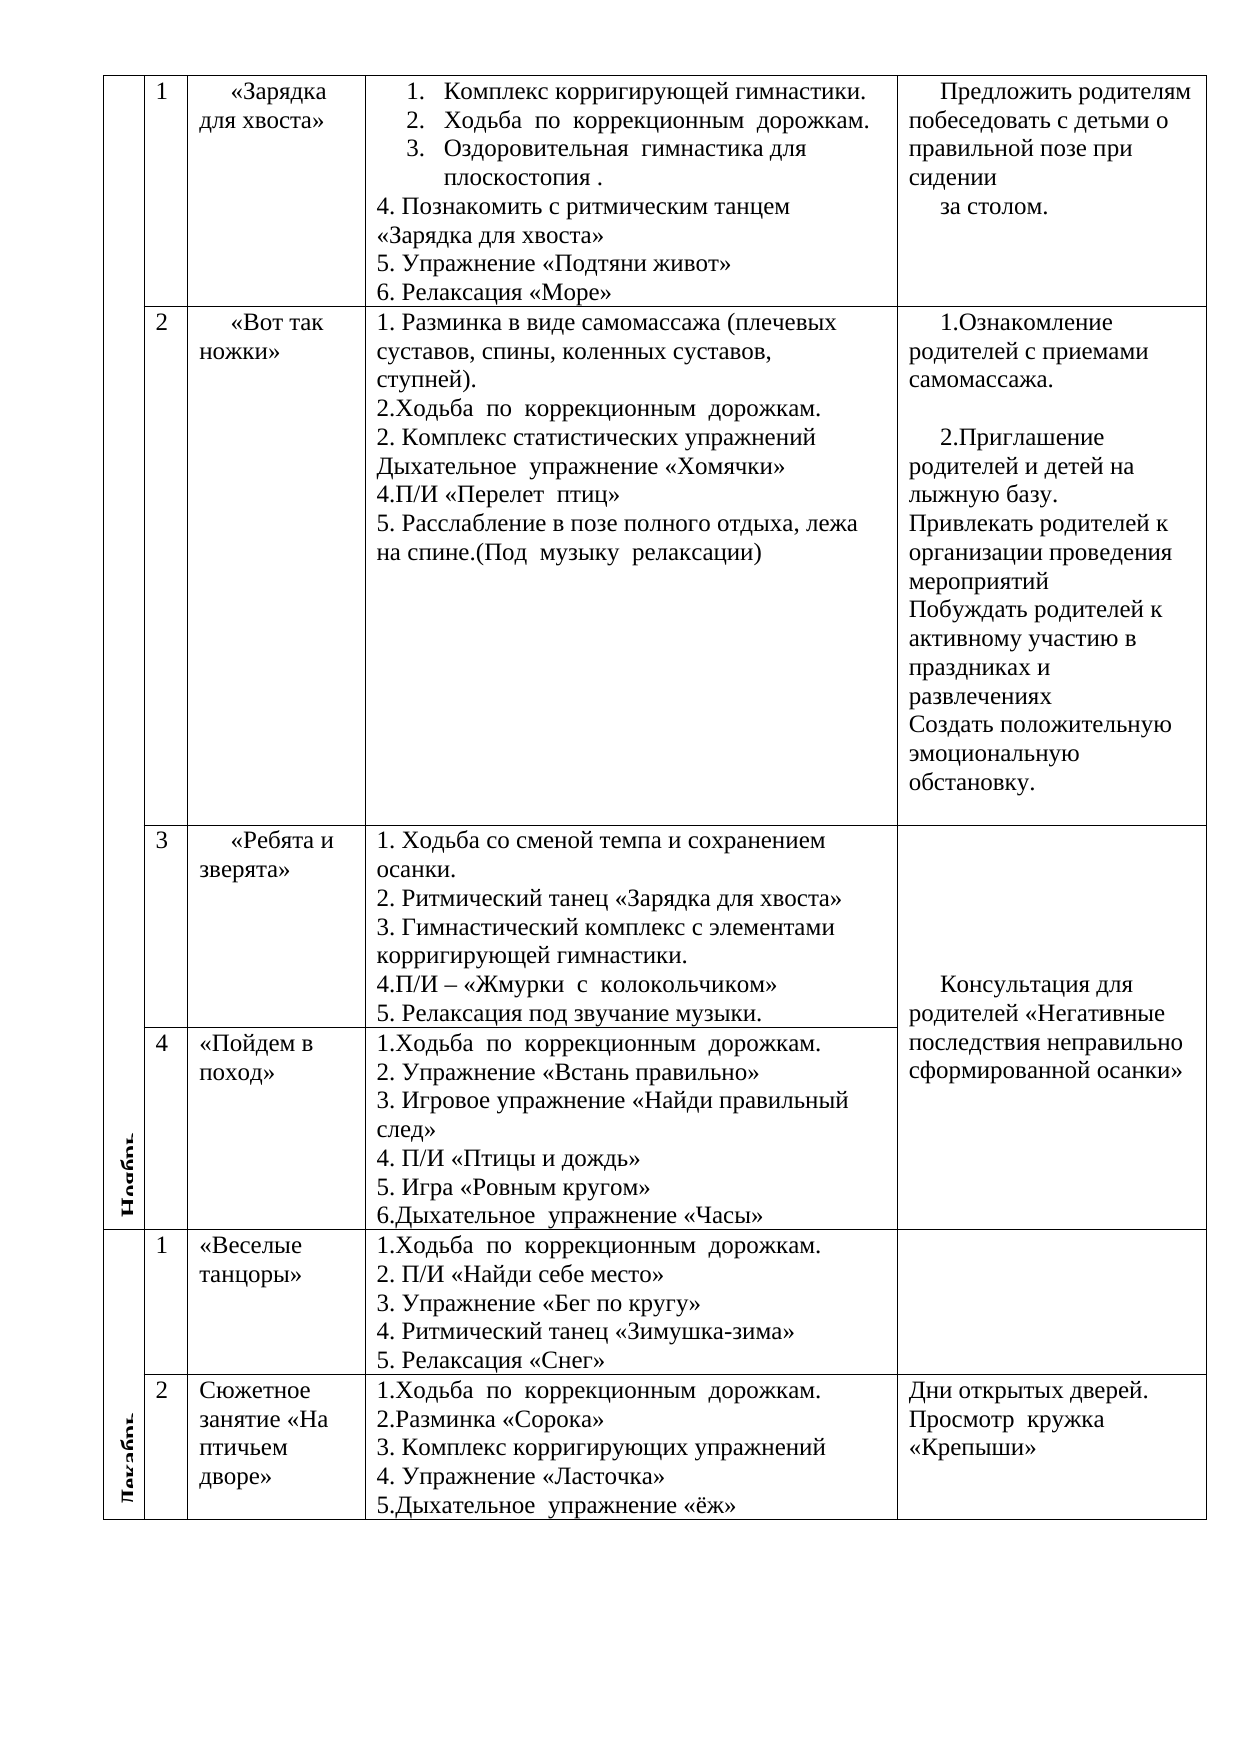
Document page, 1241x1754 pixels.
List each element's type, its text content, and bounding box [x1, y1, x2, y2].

table_cell Сюжетное занятие «На птичьем дворе» [188, 1375, 365, 1519]
table_cell 1.Ходьба по коррекционным дорожкам. 2. П/И «Найди себе место» 3. Упражнение «Бег по кругу» 4. Ритмический танец «Зимушка-зима» 5. Релаксация «Снег» [366, 1230, 897, 1374]
table_cell «Пойдем в поход» [188, 1028, 365, 1229]
table_cell «Веселые танцоры» [188, 1230, 365, 1374]
table_cell Предложить родителям побеседовать с детьми о правильной позе при сидении за столом. [898, 76, 1206, 306]
table_cell 1.Ознакомление родителей с приемами самомассажа. 2.Приглашение родителей и детей на лыжную базу. Привлекать родителей к организации проведения мероприятий Побуждать родителей к активному участию в праздниках и развлечениях Создать положительную эмоциональную обстановку. [898, 307, 1206, 824]
table_cell Комплекс корригирующей гимнастики. Ходьба по коррекционным дорожкам. Оздоровительная гимнастика для плоскостопия . 4. Познакомить с ритмическим танцем «Зарядка для хвоста» 5. Упражнение «Подтяни живот» 6. Релаксация «Море» [366, 76, 897, 306]
table_cell Декабрь [104, 1230, 144, 1519]
table_cell «Ребята и зверята» [188, 826, 365, 1027]
table_cell 1.Ходьба по коррекционным дорожкам. 2.Разминка «Сорока» 3. Комплекс корригирующих упражнений 4. Упражнение «Ласточка» 5.Дыхательное упражнение «ёж» [366, 1375, 897, 1519]
table_cell Дни открытых дверей. Просмотр кружка «Крепыши» [898, 1375, 1206, 1519]
table_cell 1. Ходьба со сменой темпа и сохранением осанки. 2. Ритмический танец «Зарядка для хвоста» 3. Гимнастический комплекс с элементами корригирующей гимнастики. 4.П/И – «Жмурки с колокольчиком» 5. Релаксация под звучание музыки. [366, 826, 897, 1027]
table_cell 1 [145, 76, 187, 306]
table_cell 1. Разминка в виде самомассажа (плечевых суставов, спины, коленных суставов, ступней). 2.Ходьба по коррекционным дорожкам. 2. Комплекс статистических упражнений Дыхательное упражнение «Хомячки» 4.П/И «Перелет птиц» 5. Расслабление в позе полного отдыха, лежа на спине.(Под музыку релаксации) [366, 307, 897, 824]
table_cell 4 [145, 1028, 187, 1229]
table_cell 2 [145, 307, 187, 824]
table_cell «Вот так ножки» [188, 307, 365, 824]
table_cell «Зарядка для хвоста» [188, 76, 365, 306]
table_cell Консультация для родителей «Негативные последствия неправильно сформированной осанки» [898, 826, 1206, 1229]
table_cell 3 [145, 826, 187, 1027]
table_cell Ноябрь [104, 76, 144, 1229]
table_cell [898, 1230, 1206, 1374]
table_cell 2 [145, 1375, 187, 1519]
table_cell 1.Ходьба по коррекционным дорожкам. 2. Упражнение «Встань правильно» 3. Игровое упражнение «Найди правильный след» 4. П/И «Птицы и дождь» 5. Игра «Ровным кругом» 6.Дыхательное упражнение «Часы» [366, 1028, 897, 1229]
table_cell 1 [145, 1230, 187, 1374]
